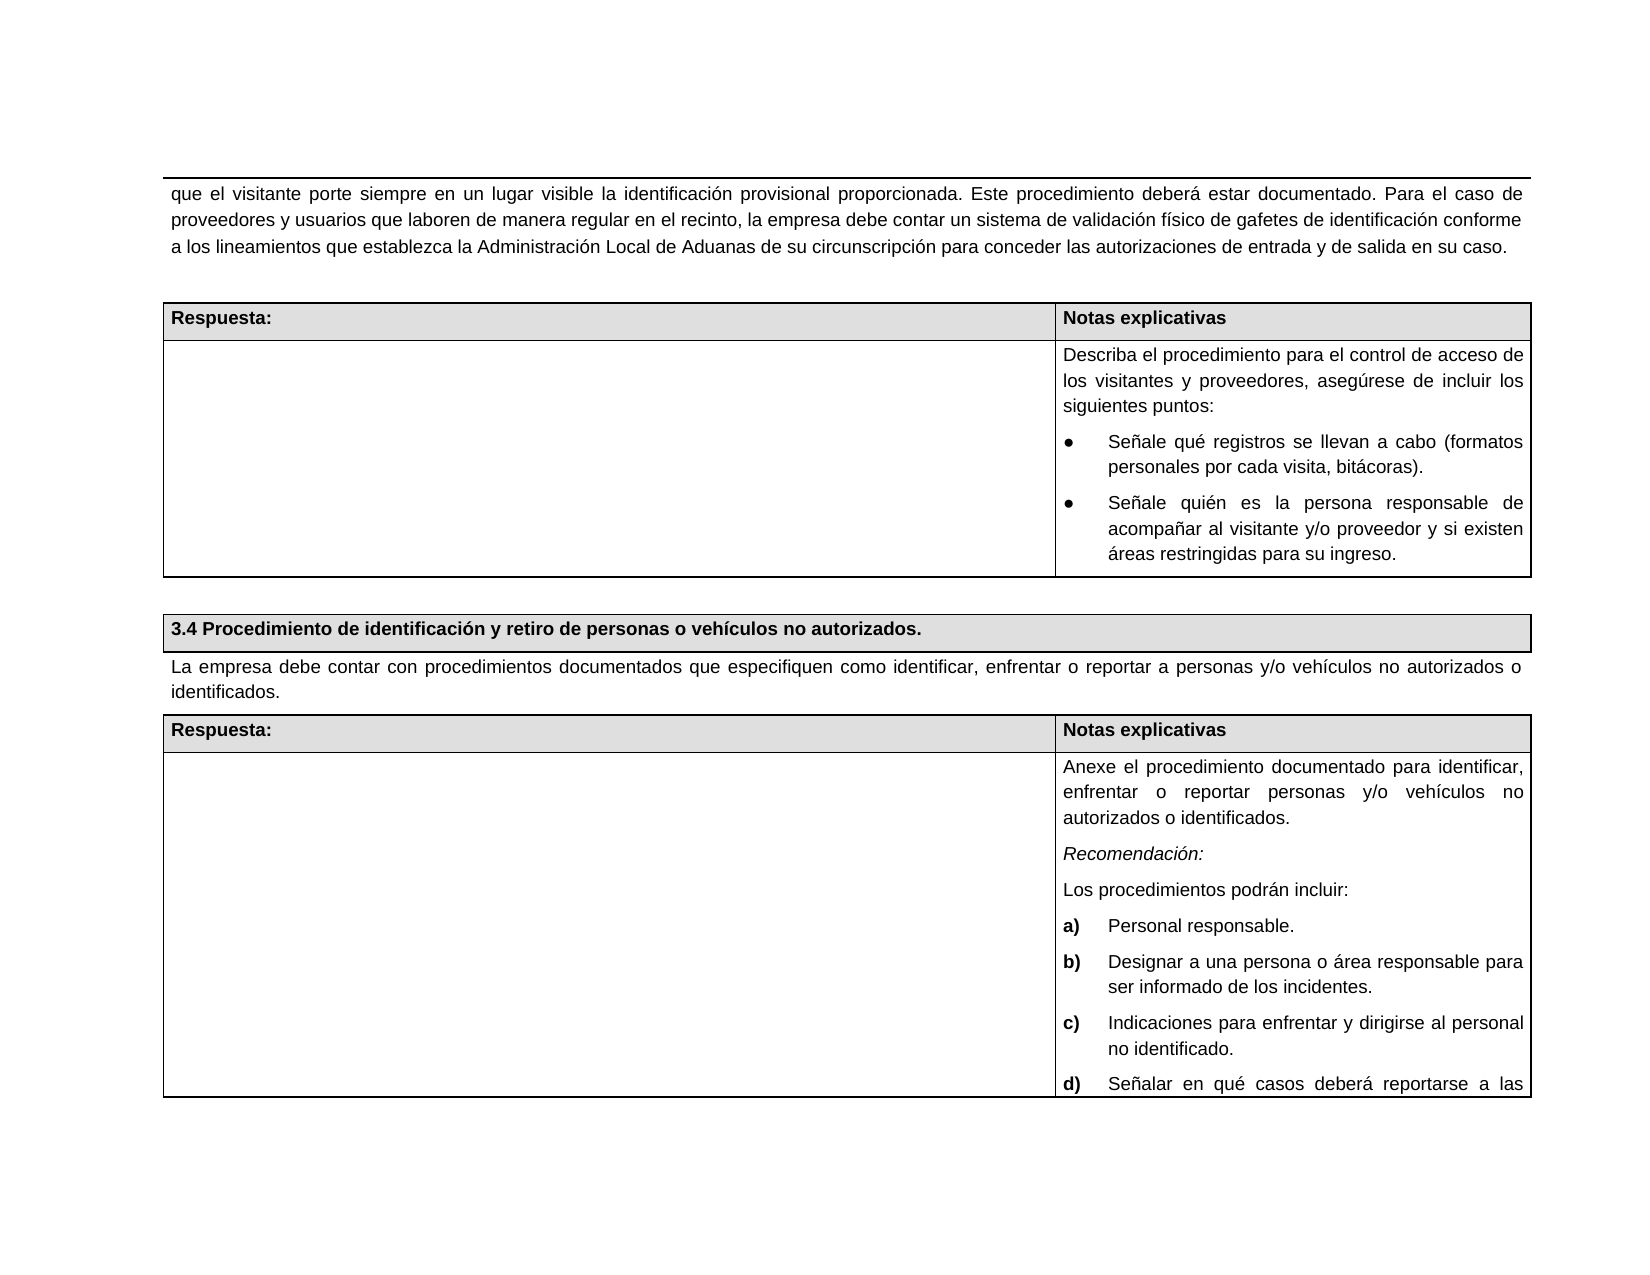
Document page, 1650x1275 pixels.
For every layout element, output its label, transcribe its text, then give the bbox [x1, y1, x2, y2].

table_cell La empresa debe contar con procedimientos documentados que especifiquen como identificar, enfrentar o reportar a personas y/o vehículos no autorizados o identificados. [163, 653, 1531, 714]
table_header Notas explicativas [1056, 304, 1530, 340]
table_cell Notas explicativas [1056, 716, 1530, 752]
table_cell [1056, 753, 1530, 1096]
table_cell Describa el procedimiento para el control de acceso de los visitantes y proveedores, asegúrese de incluir los siguientes puntos: ● Señale qué registros se llevan a cabo (formatos personales por cada visita, bitácoras). ● Señale quién es la persona responsable de acompañar al visitante y/o proveedor y si existen áreas restringidas para su ingreso. [1056, 341, 1530, 576]
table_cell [163, 179, 1531, 269]
table_cell Respuesta: [164, 716, 1055, 752]
table_cell [164, 753, 1055, 1096]
table_header 3.4 Procedimiento de identificación y retiro de personas o vehículos no autorizados. [164, 615, 1530, 651]
table_header Respuesta: [164, 304, 1055, 340]
table_cell [164, 341, 1055, 576]
